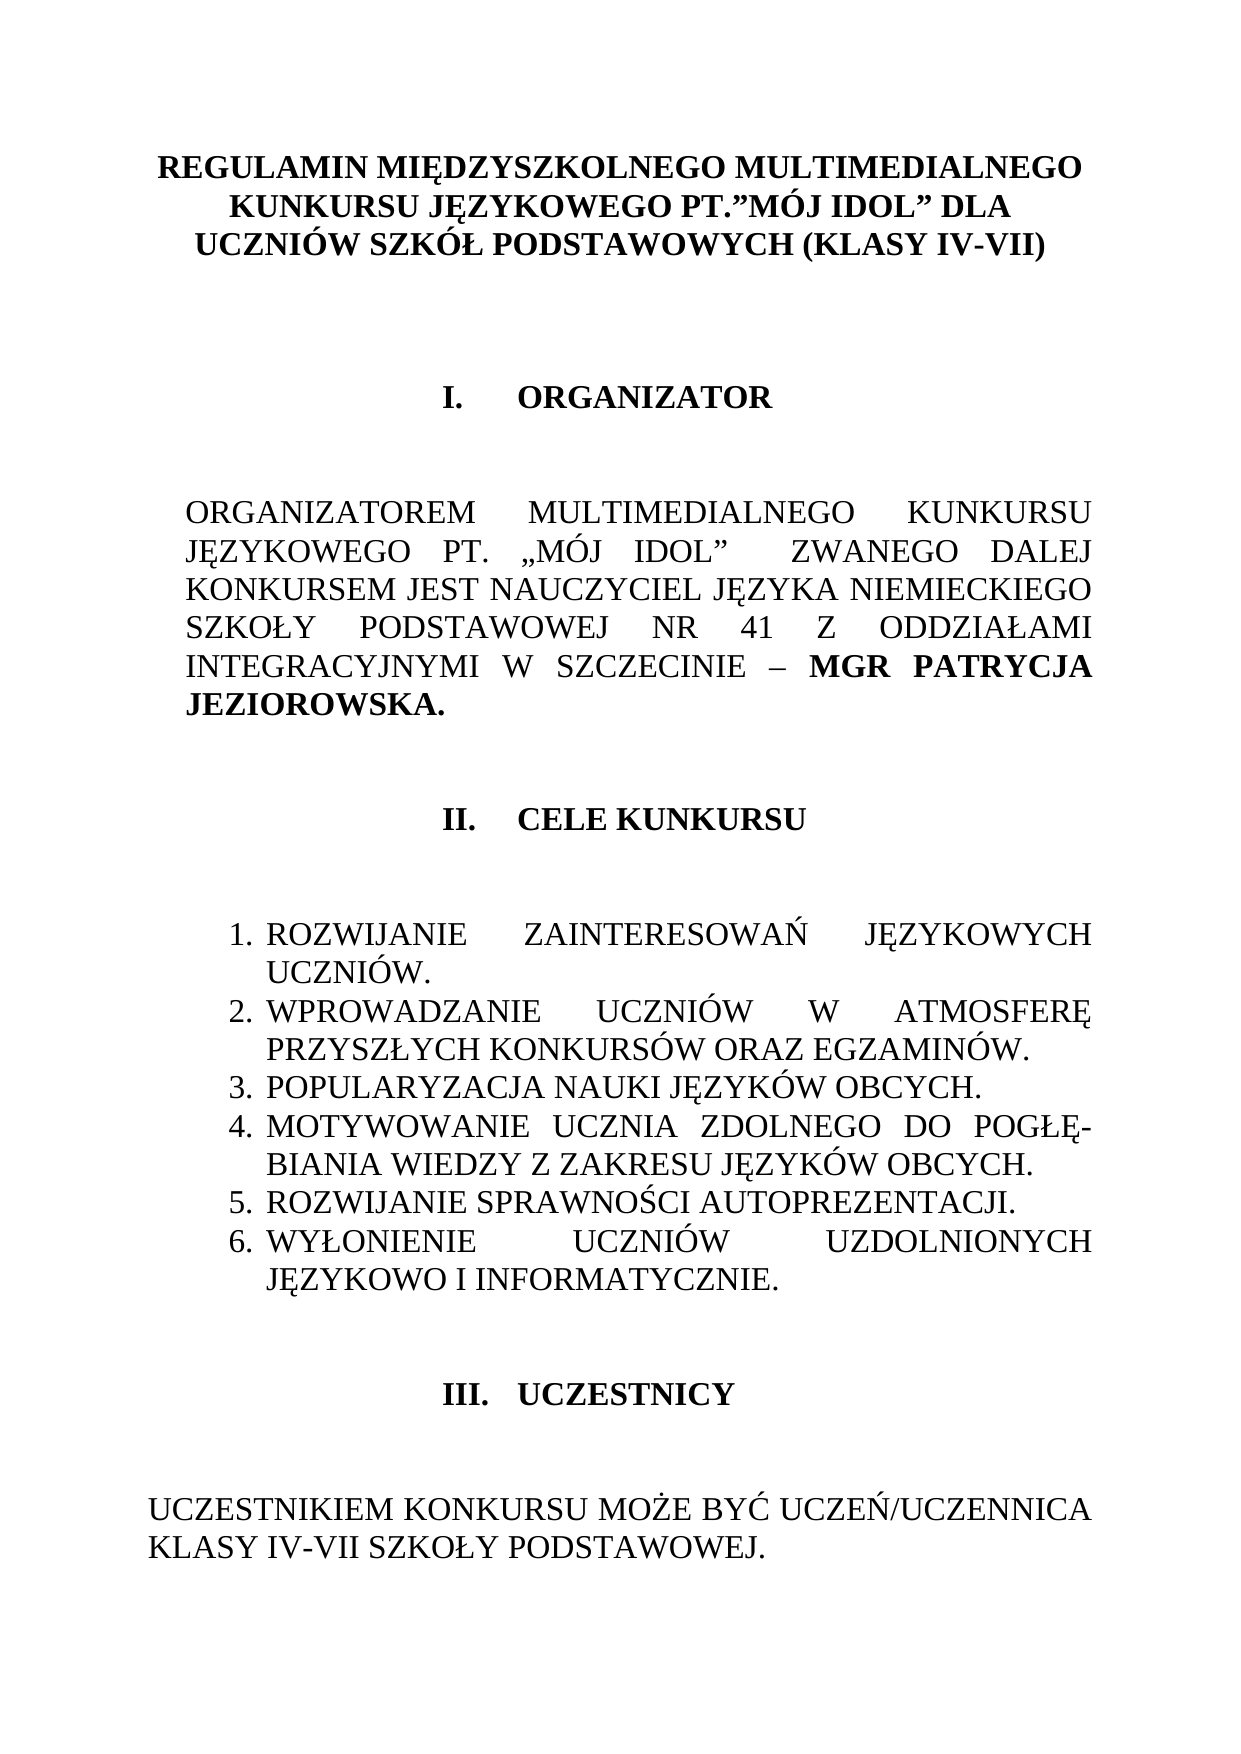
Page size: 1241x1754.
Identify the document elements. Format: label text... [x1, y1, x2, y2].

list CELE KUNKURSU [442, 799, 1093, 838]
text UCZESTNIKIEM KONKURSU MOŻE BYĆ UCZEŃ/UCZENNICA KLASY IV-VII SZKOŁY PODSTAWOWEJ. [148, 1489, 1093, 1566]
list ORGANIZATOR [442, 378, 1093, 416]
list MOTYWOWANIE UCZNIA ZDOLNEGO DO POGŁĘ-BIANIA WIEDZY Z ZAKRESU JĘZYKÓW OBCYCH. [228, 1106, 1093, 1183]
list UCZESTNICY [442, 1374, 1093, 1413]
list ROZWIJANIE ZAINTERESOWAŃ JĘZYKOWYCH UCZNIÓW. [228, 914, 1093, 991]
list WYŁONIENIE UCZNIÓW UZDOLNIONYCH JĘZYKOWO I INFORMATYCZNIE. [228, 1221, 1093, 1298]
list WPROWADZANIE UCZNIÓW W ATMOSFERĘ PRZYSZŁYCH KONKURSÓW ORAZ EGZAMINÓW. [228, 991, 1093, 1068]
text REGULAMIN MIĘDZYSZKOLNEGO MULTIMEDIALNEGO KUNKURSU JĘZYKOWEGO PT.”MÓJ IDOL” DLA UCZNIÓW SZKÓŁ PODSTAWOWYCH (KLASY IV-VII) [148, 148, 1093, 263]
list ROZWIJANIE SPRAWNOŚCI AUTOPREZENTACJI. [228, 1183, 1093, 1221]
text ORGANIZATOREM MULTIMEDIALNEGO KUNKURSU JĘZYKOWEGO PT. „MÓJ IDOL” ZWANEGO DALEJ KONKURSEM JEST NAUCZYCIEL JĘZYKA NIEMIECKIEGO SZKOŁY PODSTAWOWEJ NR 41 Z ODDZIAŁAMI INTEGRACYJNYMI W SZCZECINIE – MGR PATRYCJA JEZIOROWSKA. [185, 493, 1093, 723]
list POPULARYZACJA NAUKI JĘZYKÓW OBCYCH. [228, 1068, 1093, 1106]
